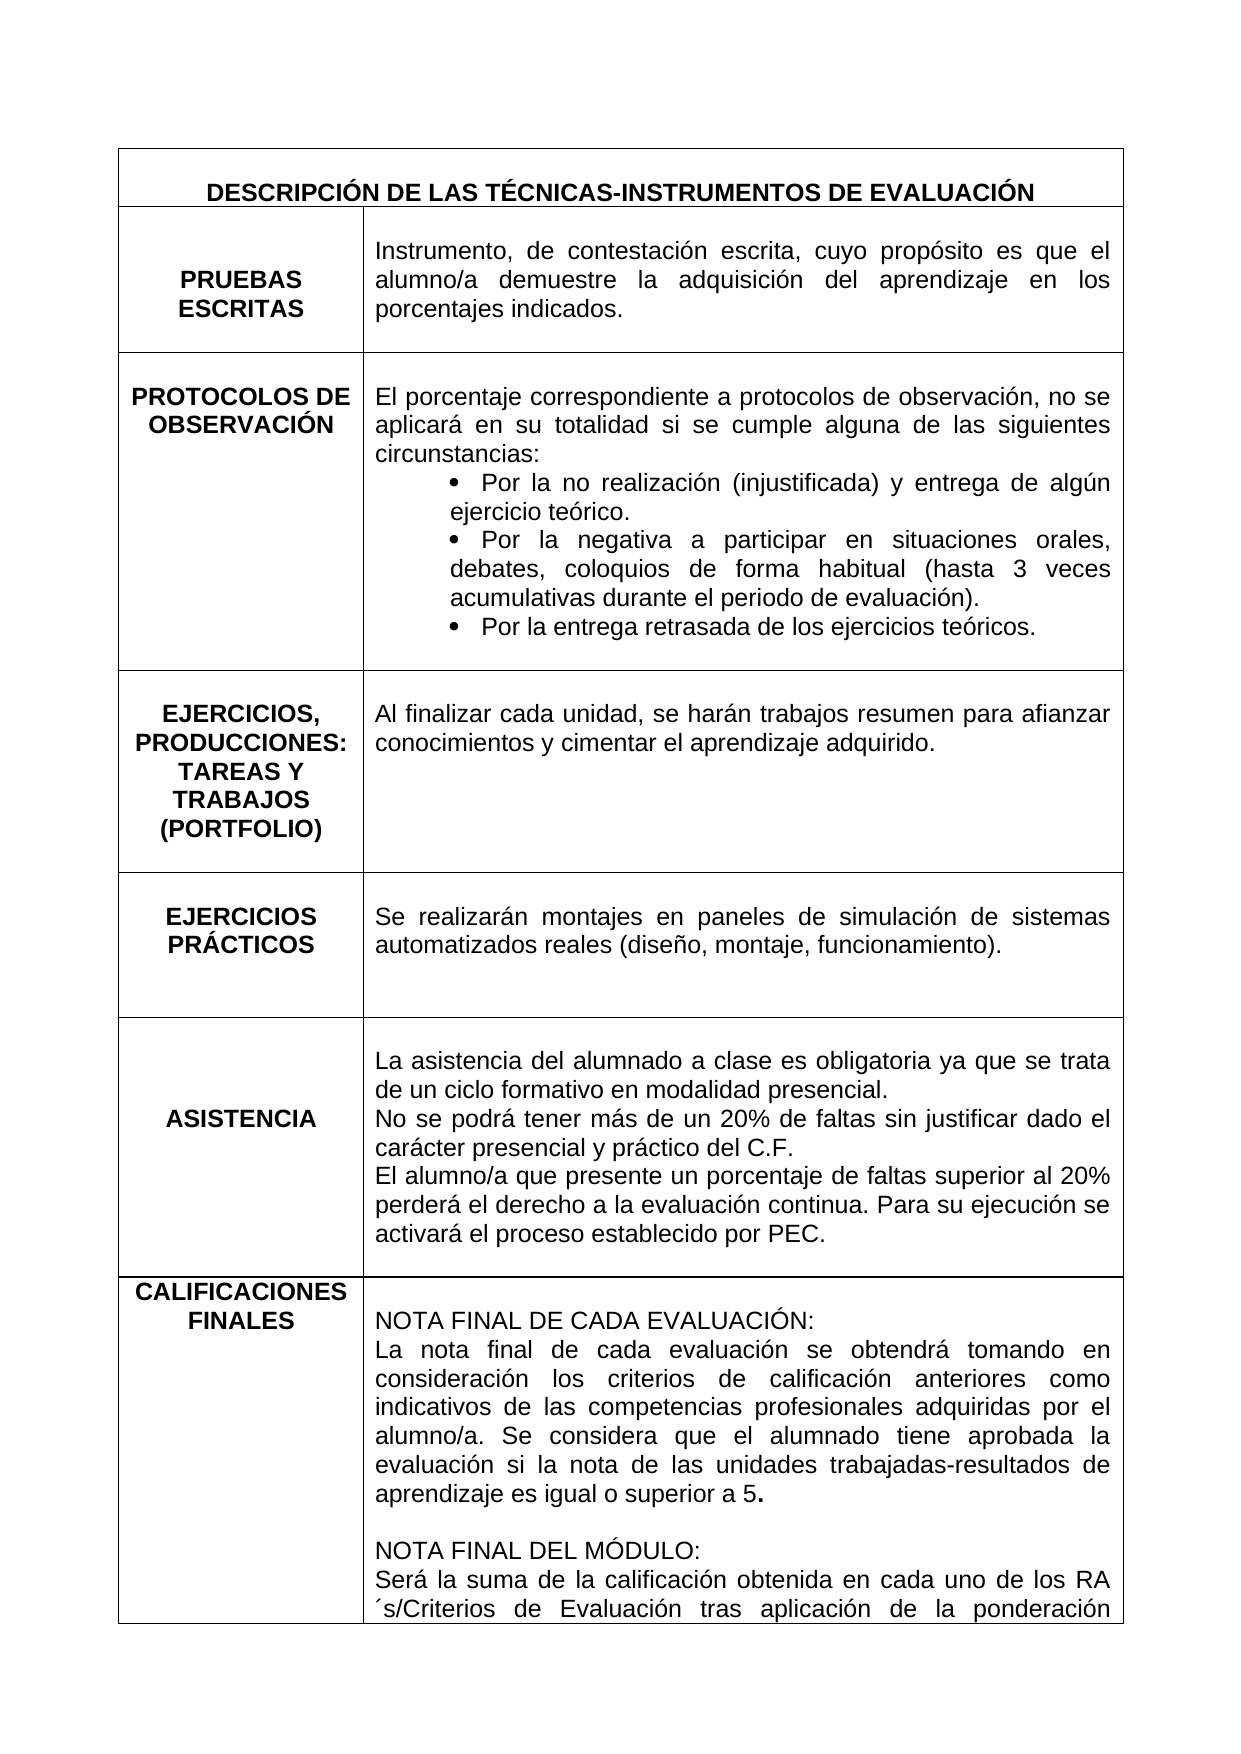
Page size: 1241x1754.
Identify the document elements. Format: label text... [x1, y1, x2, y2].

table_cell Se realizarán montajes en paneles de simulación de sistemas automatizados reales (diseño, montaje, funcionamiento). [364, 873, 1123, 1017]
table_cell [364, 1278, 1123, 1622]
table_header DESCRIPCIÓN DE LAS TÉCNICAS-INSTRUMENTOS DE EVALUACIÓN [119, 149, 1123, 206]
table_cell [119, 1278, 363, 1622]
table_cell La asistencia del alumnado a clase es obligatoria ya que se trata de un ciclo formativo en modalidad presencial. No se podrá tener más de un 20% de faltas sin justificar dado el carácter presencial y práctico del C.F. El alumno/a que presente un porcentaje de faltas superior al 20% perderá el derecho a la evaluación continua. Para su ejecución se activará el proceso establecido por PEC. [364, 1018, 1123, 1276]
table_cell EJERCICIOS PRÁCTICOS [119, 873, 363, 1017]
table_cell ASISTENCIA [119, 1018, 363, 1276]
table_cell EJERCICIOS, PRODUCCIONES: TAREAS Y TRABAJOS (PORTFOLIO) [119, 671, 363, 872]
table_cell PRUEBAS ESCRITAS [119, 207, 363, 352]
table_cell El porcentaje correspondiente a protocolos de observación, no se aplicará en su totalidad si se cumple alguna de las siguientes circunstancias: Por la no realización (injustificada) y entrega de algún ejercicio teórico. Por la negativa a participar en situaciones orales, debates, coloquios de forma habitual (hasta 3 veces acumulativas durante el periodo de evaluación). Por la entrega retrasada de los ejercicios teóricos. [364, 353, 1123, 669]
table_cell Instrumento, de contestación escrita, cuyo propósito es que el alumno/a demuestre la adquisición del aprendizaje en los porcentajes indicados. [364, 207, 1123, 352]
table_cell Al finalizar cada unidad, se harán trabajos resumen para afianzar conocimientos y cimentar el aprendizaje adquirido. [364, 671, 1123, 872]
table_cell PROTOCOLOS DE OBSERVACIÓN [119, 353, 363, 669]
